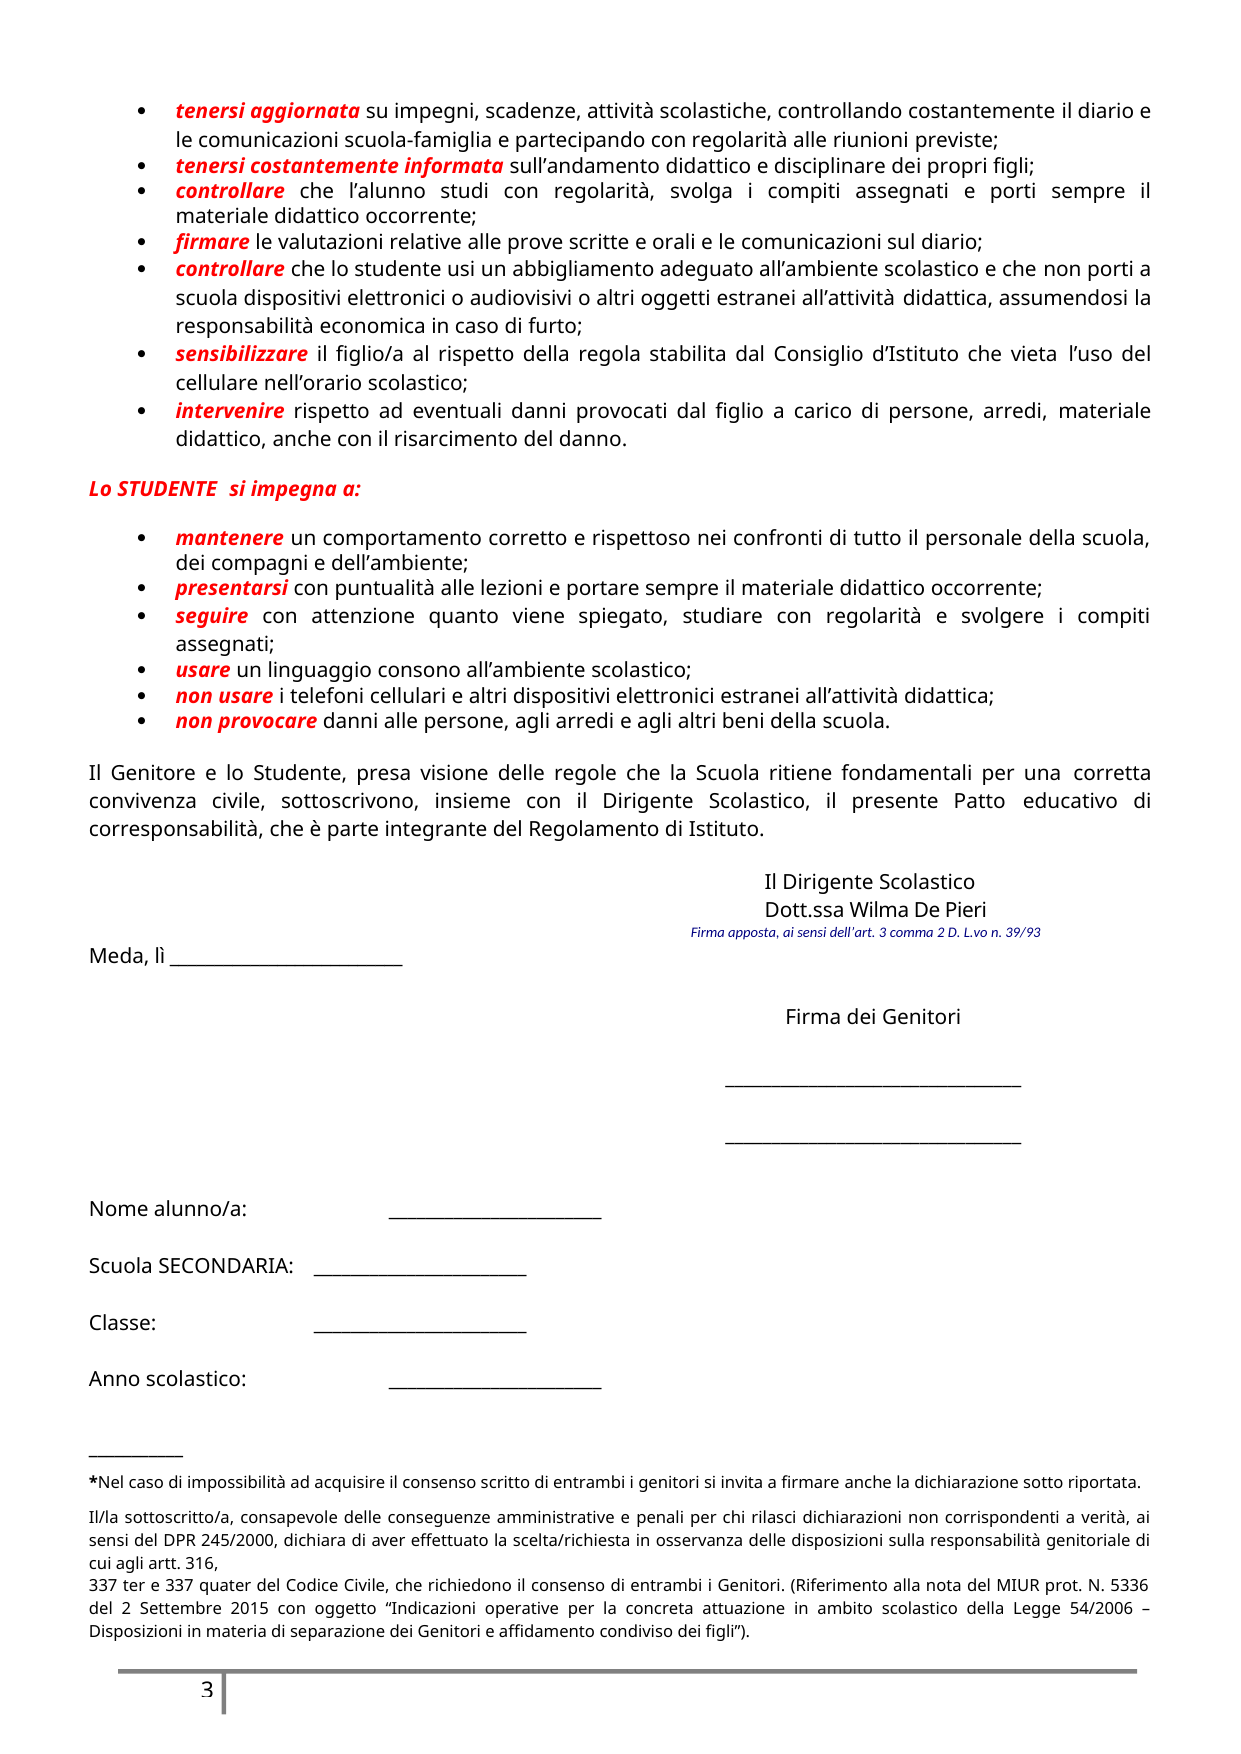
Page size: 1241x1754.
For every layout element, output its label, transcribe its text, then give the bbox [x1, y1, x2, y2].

text Il Dirigente Scolastico Dott.ssa Wilma De Pieri [764, 867, 1011, 924]
list intervenire rispetto ad eventuali danni provocati dal figlio a carico di persone, arredi, materiale didattico, anche con il risarcimento del danno. [138, 396, 1151, 452]
text Il/la sottoscritto/a, consapevole delle conseguenze amministrative e penali per chi rilasci dichiarazioni non corrispondenti a verità, ai sensi del DPR 245/2000, dichiara di aver effettuato la scelta/richiesta in osservanza delle disposizioni sulla responsabilità genitoriale di cui agli artt. 316, [89, 1506, 1152, 1574]
list controllare che l’alunno studi con regolarità, svolga i compiti assegnati e porti sempre il materiale didattico occorrente; [138, 179, 1151, 229]
text Meda, lì __________________________ [89, 942, 1152, 970]
text 337 ter e 337 quater del Codice Civile, che richiedono il consenso di entrambi i Genitori. (Riferimento alla nota del MIUR prot. N. 5336 del 2 Settembre 2015 con oggetto “Indicazioni operative per la concreta attuazione in ambito scolastico della Legge 54/2006 – Disposizioni in materia di separazione dei Genitori e affidamento condiviso dei figli”). [89, 1574, 1152, 1642]
subtitle Lo STUDENTE si impegna a: [89, 476, 1151, 501]
list controllare che lo studente usi un abbigliamento adeguato all’ambiente scolastico e che non porti a scuola dispositivi elettronici o audiovisivi o altri oggetti estranei all’attività didattica, assumendosi la responsabilità economica in caso di furto; [138, 254, 1151, 339]
text Il Genitore e lo Studente, presa visione delle regole che la Scuola ritiene fondamentali per una corretta convivenza civile, sottoscrivono, insieme con il Dirigente Scolastico, il presente Patto educativo di corresponsabilità, che è parte integrante del Regolamento di Istituto. [89, 758, 1151, 843]
list firmare le valutazioni relative alle prove scritte e orali e le comunicazioni sul diario; [138, 229, 1151, 254]
text *Nel caso di impossibilità ad acquisire il consenso scritto di entrambi i genitori si invita a firmare anche la dichiarazione sotto riportata. [89, 1471, 1151, 1493]
list non usare i telefoni cellulari e altri dispositivi elettronici estranei all’attività didattica; [138, 683, 1152, 708]
text Classe: _______________________ [89, 1308, 1152, 1336]
text Nome alunno/a: _______________________ [89, 1194, 1152, 1222]
text ___________ [89, 1432, 1151, 1460]
text Firma apposta, ai sensi dell’art. 3 comma 2 D. L.vo n. 39/93 [691, 924, 1152, 941]
list presentarsi con puntualità alle lezioni e portare sempre il materiale didattico occorrente; [138, 575, 1152, 601]
list usare un linguaggio consono all’ambiente scolastico; [138, 658, 1152, 683]
list sensibilizzare il figlio/a al rispetto della regola stabilita dal Consiglio d’Istituto che vieta l’uso del cellulare nell’orario scolastico; [138, 339, 1151, 396]
list tenersi costantemente informata sull’andamento didattico e disciplinare dei propri figli; [138, 153, 1151, 179]
text Scuola SECONDARIA: _______________________ [89, 1251, 1152, 1279]
text Anno scolastico: _______________________ [89, 1364, 1152, 1393]
list mantenere un comportamento corretto e rispettoso nei confronti di tutto il personale della scuola, dei compagni e dell’ambiente; [138, 525, 1152, 575]
list tenersi aggiornata su impegni, scadenze, attività scolastiche, controllando costantemente il diario e le comunicazioni scuola-famiglia e partecipando con regolarità alle riunioni previste; [138, 96, 1151, 153]
list non provocare danni alle persone, agli arredi e agli altri beni della scuola. [138, 708, 1152, 734]
list seguire con attenzione quanto viene spiegato, studiare con regolarità e svolgere i compiti assegnati; [138, 601, 1151, 658]
